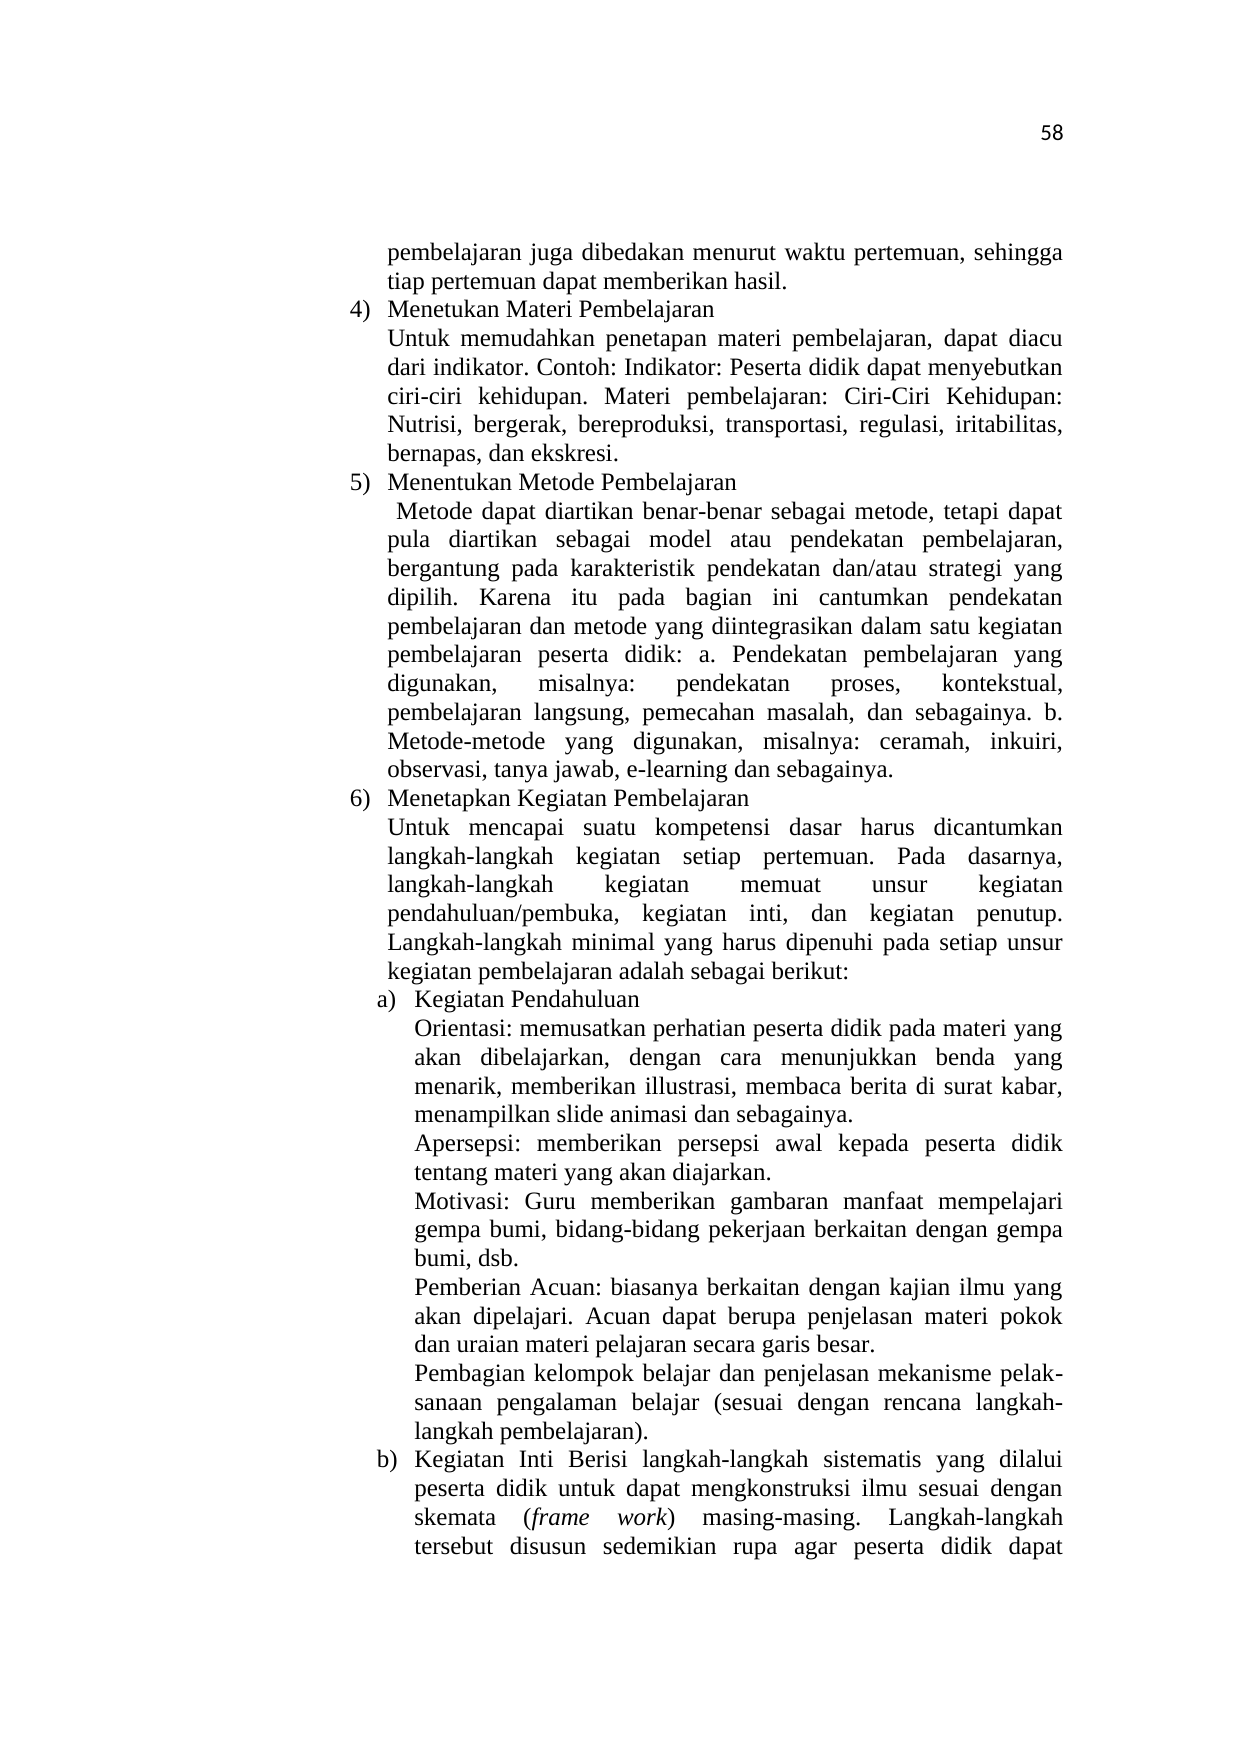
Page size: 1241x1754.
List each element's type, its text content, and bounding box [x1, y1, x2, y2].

list Menetukan Materi Pembelajaran [349, 294, 1063, 323]
list Motivasi: Guru memberikan gambaran manfaat mempelajari gempa bumi, bidang-bidang pekerjaan berkaitan dengan gempa bumi, dsb. [414, 1186, 1063, 1272]
list Pemberian Acuan: biasanya berkaitan dengan kajian ilmu yang akan dipelajari. Acuan dapat berupa penjelasan materi pokok dan uraian materi pelajaran secara garis besar. [414, 1272, 1063, 1358]
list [377, 1444, 1063, 1559]
list Menetapkan Kegiatan Pembelajaran [349, 783, 1063, 812]
list Pembagian kelompok belajar dan penjelasan mekanisme pelaksanaan pengalaman belajar (sesuai dengan rencana langkah-langkah pembelajaran). [414, 1358, 1063, 1444]
list Apersepsi: memberikan persepsi awal kepada peserta didik tentang materi yang akan diajarkan. [414, 1128, 1063, 1186]
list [349, 237, 1063, 294]
list Untuk memudahkan penetapan materi pembelajaran, dapat diacu dari indikator. Contoh: Indikator: Peserta didik dapat menyebutkan ciri-ciri kehidupan. Materi pembelajaran: Ciri-Ciri Kehidupan: Nutrisi, bergerak, bereproduksi, transportasi, regulasi, iritabilitas, bernapas, dan ekskresi. [387, 323, 1063, 467]
list Metode dapat diartikan benar-benar sebagai metode, tetapi dapat pula diartikan sebagai model atau pendekatan pembelajaran, bergantung pada karakteristik pendekatan dan/atau strategi yang dipilih. Karena itu pada bagian ini cantumkan pendekatan pembelajaran dan metode yang diintegrasikan dalam satu kegiatan pembelajaran peserta didik: a. Pendekatan pembelajaran yang digunakan, misalnya: pendekatan proses, kontekstual, pembelajaran langsung, pemecahan masalah, dan sebagainya. b. Metode-metode yang digunakan, misalnya: ceramah, inkuiri, observasi, tanya jawab, e-learning dan sebagainya. [387, 496, 1063, 783]
list Orientasi: memusatkan perhatian peserta didik pada materi yang akan dibelajarkan, dengan cara menunjukkan benda yang menarik, memberikan illustrasi, membaca berita di surat kabar, menampilkan slide animasi dan sebagainya. [414, 1013, 1063, 1128]
list Kegiatan Pendahuluan [377, 984, 1063, 1013]
list Untuk mencapai suatu kompetensi dasar harus dicantumkan langkah-langkah kegiatan setiap pertemuan. Pada dasarnya, langkah-langkah kegiatan memuat unsur kegiatan pendahuluan/pembuka, kegiatan inti, dan kegiatan penutup. Langkah-langkah minimal yang harus dipenuhi pada setiap unsur kegiatan pembelajaran adalah sebagai berikut: [387, 812, 1063, 984]
list Menentukan Metode Pembelajaran [349, 467, 1063, 496]
